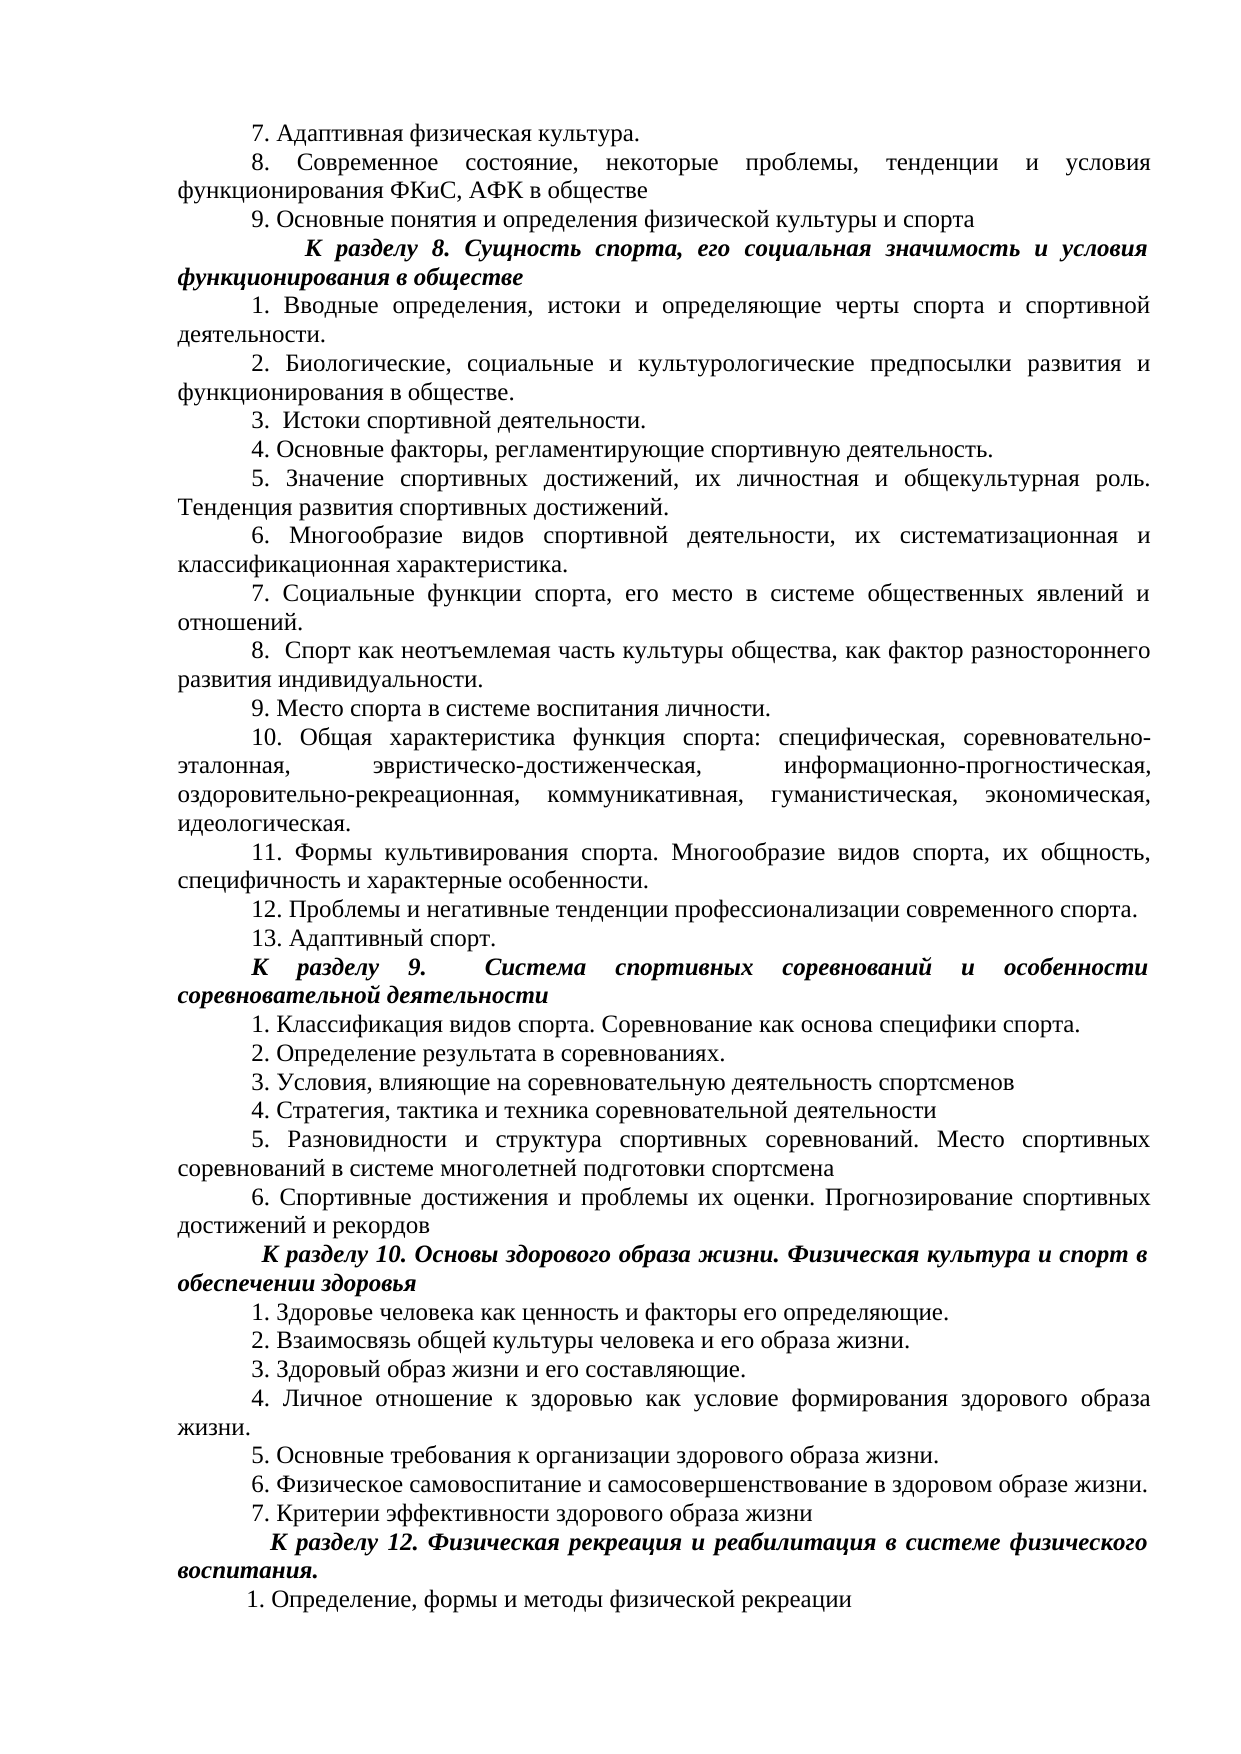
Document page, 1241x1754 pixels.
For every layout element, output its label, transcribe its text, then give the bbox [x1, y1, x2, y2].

text 6. Спортивные достижения и проблемы их оценки. Прогнозирование спортивных достижений и рекордов [177, 1182, 1152, 1239]
text 9. Основные понятия и определения физической культуры и спорта [177, 204, 1152, 233]
text 2. Биологические, социальные и культурологические предпосылки развития и функционирования в обществе. [177, 348, 1152, 406]
text 3. Истоки спортивной деятельности. [177, 406, 1152, 434]
text 1. Определение, формы и методы физической рекреации [177, 1584, 1152, 1613]
text 3. Здоровый образ жизни и его составляющие. [177, 1354, 1152, 1383]
text 5. Значение спортивных достижений, их личностная и общекультурная роль. Тенденция развития спортивных достижений. [177, 463, 1152, 521]
text 4. Личное отношение к здоровью как условие формирования здорового образа жизни. [177, 1383, 1152, 1441]
text 12. Проблемы и негативные тенденции профессионализации современного спорта. [177, 894, 1152, 923]
text 1. Классификация видов спорта. Соревнование как основа специфики спорта. [177, 1009, 1152, 1038]
text 5. Разновидности и структура спортивных соревнований. Место спортивных соревнований в системе многолетней подготовки спортсмена [177, 1124, 1152, 1182]
text 4. Основные факторы, регламентирующие спортивную деятельность. [177, 434, 1152, 463]
text 5. Основные требования к организации здорового образа жизни. [177, 1441, 1152, 1469]
text 6. Физическое самовоспитание и самосовершенствование в здоровом образе жизни. [177, 1469, 1152, 1498]
text К разделу 8. Сущность спорта, его социальная значимость и условия функционирования в обществе [177, 233, 1152, 291]
text 6. Многообразие видов спортивной деятельности, их систематизационная и классификационная характеристика. [177, 521, 1152, 578]
text К разделу 12. Физическая рекреация и реабилитация в системе физического воспитания. [177, 1527, 1152, 1584]
text 1. Здоровье человека как ценность и факторы его определяющие. [177, 1297, 1152, 1326]
text 7. Адаптивная физическая культура. [177, 118, 1152, 147]
text 7. Социальные функции спорта, его место в системе общественных явлений и отношений. [177, 578, 1152, 636]
text 4. Стратегия, тактика и техника соревновательной деятельности [177, 1096, 1152, 1124]
text 2. Взаимосвязь общей культуры человека и его образа жизни. [177, 1326, 1152, 1354]
text 7. Критерии эффективности здорового образа жизни [177, 1498, 1152, 1527]
text 9. Место спорта в системе воспитания личности. [177, 693, 1152, 722]
text 2. Определение результата в соревнованиях. [177, 1038, 1152, 1067]
text 11. Формы культивирования спорта. Многообразие видов спорта, их общность, специфичность и характерные особенности. [177, 837, 1152, 894]
text 8. Спорт как неотъемлемая часть культуры общества, как фактор разностороннего развития индивидуальности. [177, 636, 1152, 693]
text К разделу 9. Система спортивных соревнований и особенности соревновательной деятельности [177, 952, 1152, 1009]
text 13. Адаптивный спорт. [177, 923, 1152, 952]
text 10. Общая характеристика функция спорта: специфическая, соревновательно-эталонная, эвристическо-достиженческая, информационно-прогностическая, оздоровительно-рекреационная, коммуникативная, гуманистическая, экономическая, идеологическая. [177, 722, 1152, 837]
text 8. Современное состояние, некоторые проблемы, тенденции и условия функционирования ФКиС, АФК в обществе [177, 147, 1152, 204]
text К разделу 10. Основы здорового образа жизни. Физическая культура и спорт в обеспечении здоровья [177, 1239, 1152, 1297]
text 1. Вводные определения, истоки и определяющие черты спорта и спортивной деятельности. [177, 291, 1152, 348]
text 3. Условия, влияющие на соревновательную деятельность спортсменов [177, 1067, 1152, 1096]
